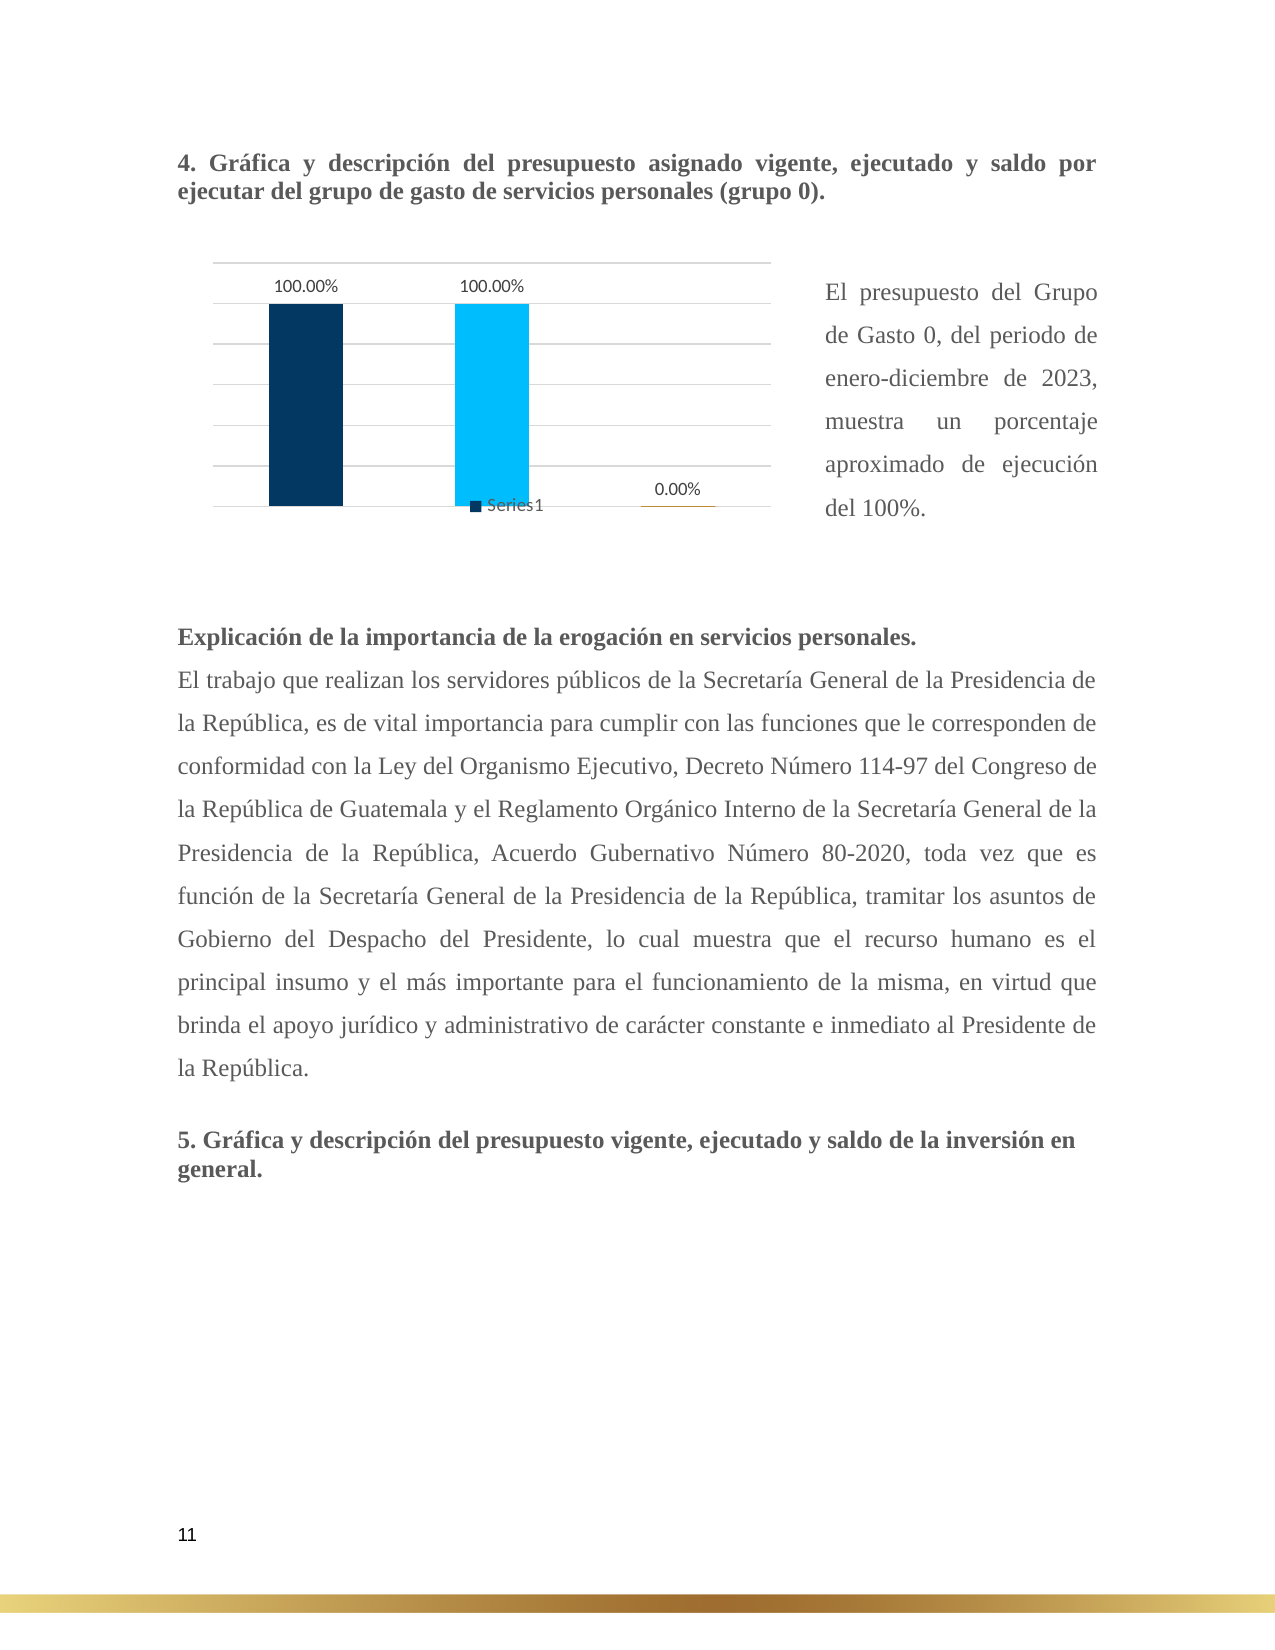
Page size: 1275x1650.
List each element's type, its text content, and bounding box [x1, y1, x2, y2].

text 5. Gráfica y descripción del presupuesto vigente, ejecutado y saldo de la inversión en general. [177, 1125, 1098, 1183]
text 4. Gráfica y descripción del presupuesto asignado vigente, ejecutado y saldo por ejecutar del grupo de gasto de servicios personales (grupo 0). [177, 148, 1098, 205]
picture [0, 1533, 1275, 1650]
text El presupuesto del Grupo de Gasto 0, del periodo de enero-diciembre de 2023, muestra un porcentaje aproximado de ejecución del 100%. [825, 277, 1098, 521]
picture [183, 1533, 191, 1540]
text El trabajo que realizan los servidores públicos de la Secretaría General de la Presidencia de la República, es de vital importancia para cumplir con las funciones que le corresponden de conformidad con la Ley del Organismo Ejecutivo, Decreto Número 114-97 del Congreso de la República de Guatemala y el Reglamento Orgánico Interno de la Secretaría General de la Presidencia de la República, Acuerdo Gubernativo Número 80-2020, toda vez que es función de la Secretaría General de la Presidencia de la República, tramitar los asuntos de Gobierno del Despacho del Presidente, lo cual muestra que el recurso humano es el principal insumo y el más importante para el funcionamiento de la misma, en virtud que brinda el apoyo jurídico y administrativo de carácter constante e inmediato al Presidente de la República. [177, 665, 1098, 1082]
text Explicación de la importancia de la erogación en servicios personales. [177, 622, 1098, 651]
